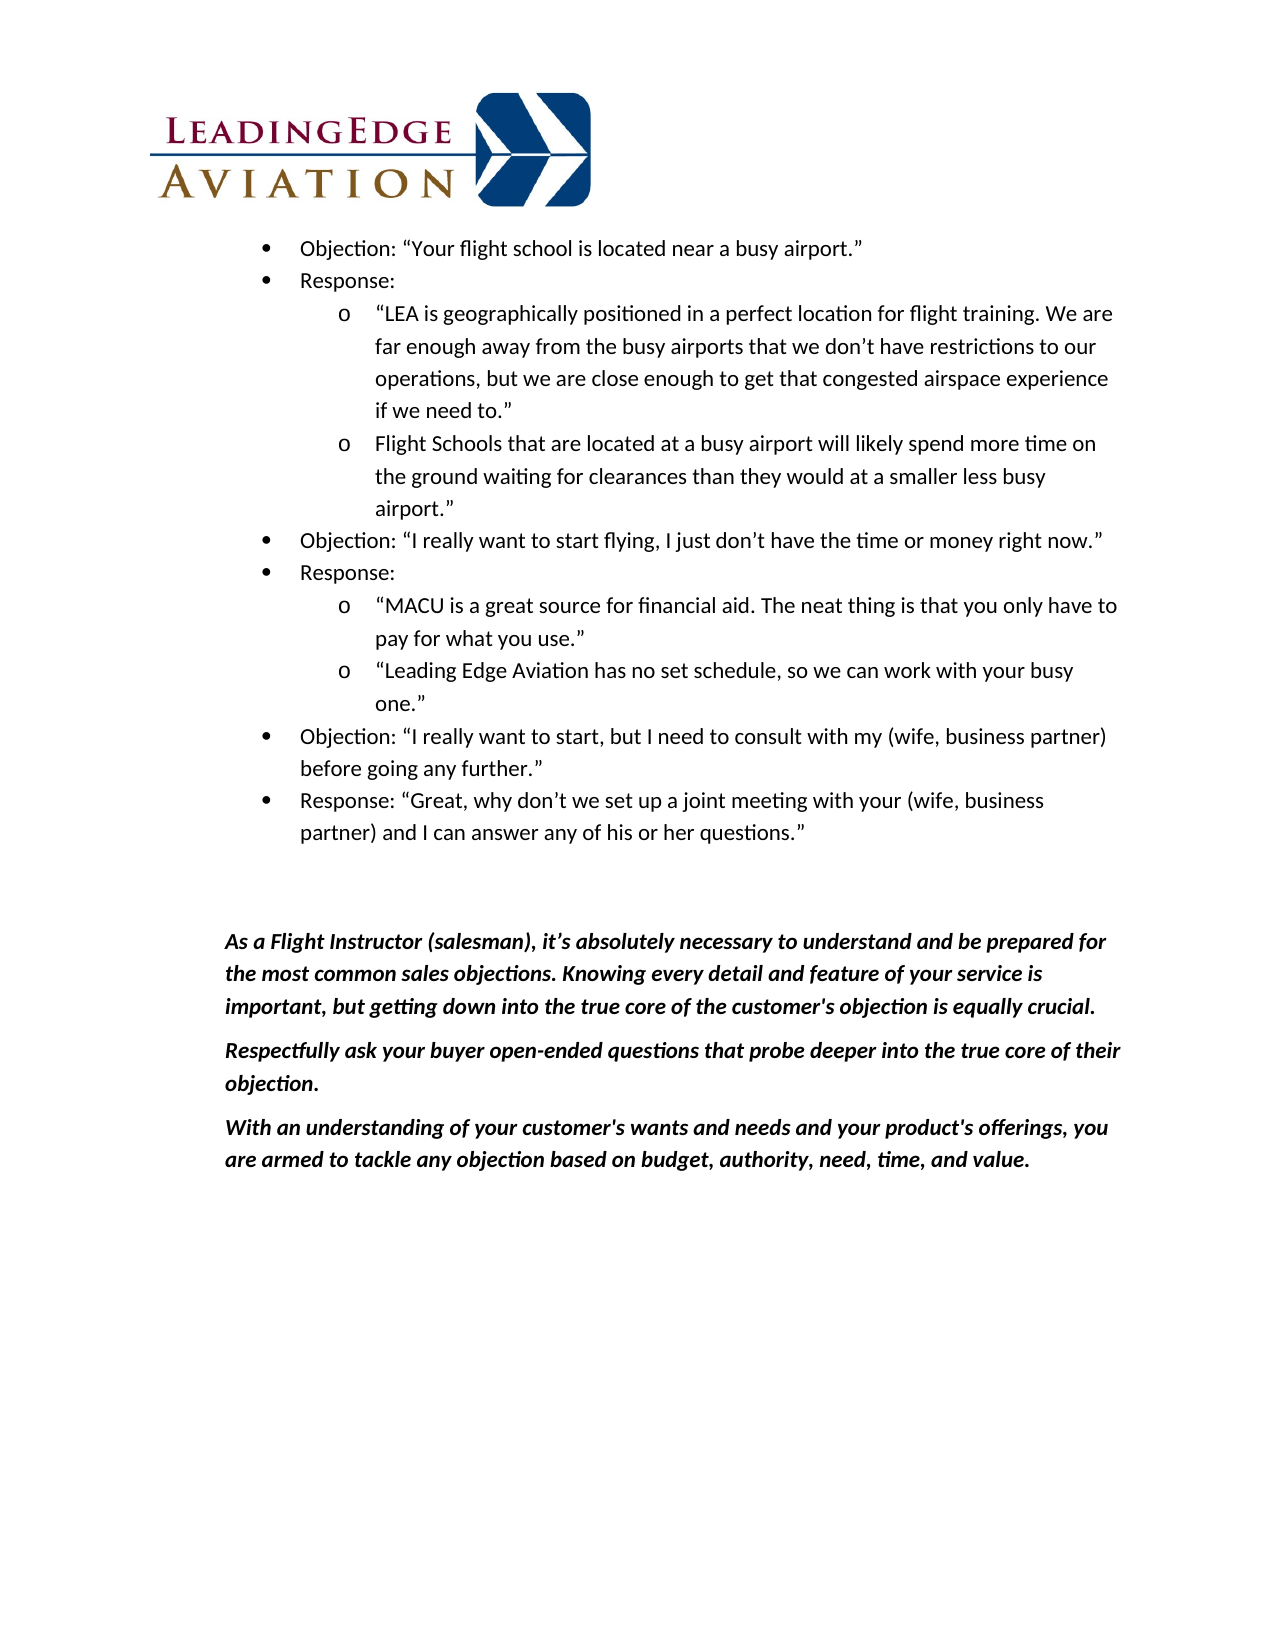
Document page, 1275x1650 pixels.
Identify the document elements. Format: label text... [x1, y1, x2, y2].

list “LEA is geographically positioned in a perfect location for flight training. We are far enough away from the busy airports that we don’t have restrictions to our operations, but we are close enough to get that congested airspace experience if we need to.” [337, 299, 1125, 424]
list “Leading Edge Aviation has no set schedule, so we can work with your busy one.” [337, 656, 1125, 718]
list Response: [262, 267, 1125, 294]
list Response: [262, 558, 1125, 587]
list Response: “Great, why don’t we set up a joint meeting with your (wife, business partner) and I can answer any of his or her questions.” [262, 786, 1125, 846]
list Objection: “I really want to start, but I need to consult with my (wife, business partner) before going any further.” [262, 722, 1125, 782]
picture [150, 75, 591, 235]
text As a Flight Instructor (salesman), it’s absolutely necessary to understand and be prepared for the most common sales objections. Knowing every detail and feature of your service is important, but getting down into the true core of the customer's objection is equally crucial. [225, 927, 1125, 1020]
list Flight Schools that are located at a busy airport will likely spend more time on the ground waiting for clearances than they would at a smaller less busy airport.” [337, 429, 1125, 522]
list “MACU is a great source for financial aid. The neat thing is that you only have to pay for what you use.” [337, 591, 1125, 652]
list Objection: “I really want to start flying, I just don’t have the time or money right now.” [262, 526, 1125, 554]
list Objection: “Your flight school is located near a busy airport.” [262, 234, 1125, 262]
text Respectfully ask your buyer open-ended questions that probe deeper into the true core of their objection. [225, 1036, 1125, 1097]
text With an understanding of your customer's wants and needs and your product's offerings, you are armed to tackle any objection based on budget, authority, need, time, and value. [225, 1113, 1125, 1173]
